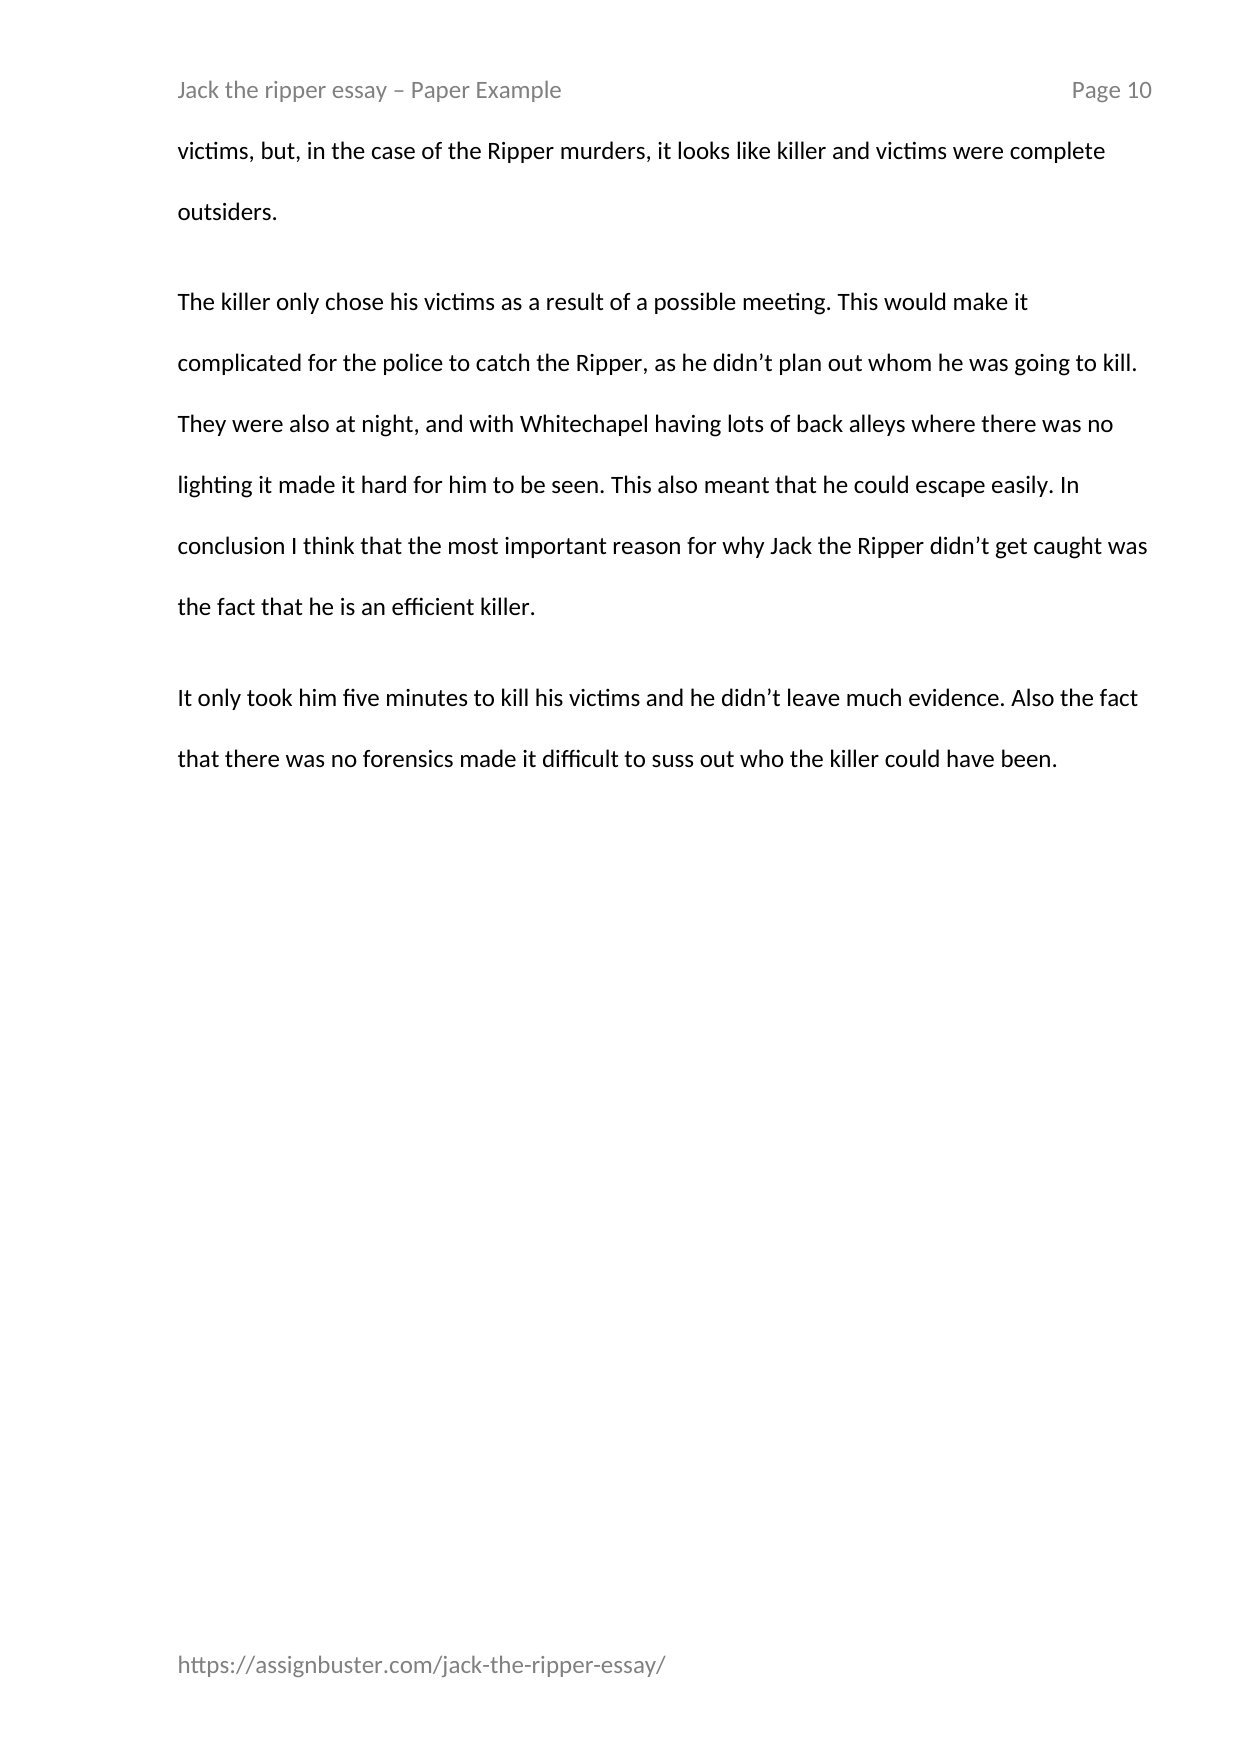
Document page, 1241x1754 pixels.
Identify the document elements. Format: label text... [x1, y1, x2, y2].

text It only took him five minutes to kill his victims and he didn’t leave much evidence. Also the fact that there was no forensics made it difficult to suss out who the killer could have been. [177, 682, 1152, 774]
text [177, 135, 1152, 226]
text The killer only chose his victims as a result of a possible meeting. This would make it complicated for the police to catch the Ripper, as he didn’t plan out whom he was going to kill. They were also at night, and with Whitechapel having lots of back alleys where there was no lighting it made it hard for him to be seen. This also meant that he could escape easily. In conclusion I think that the most important reason for why Jack the Ripper didn’t get caught was the fact that he is an efficient killer. [177, 286, 1152, 622]
